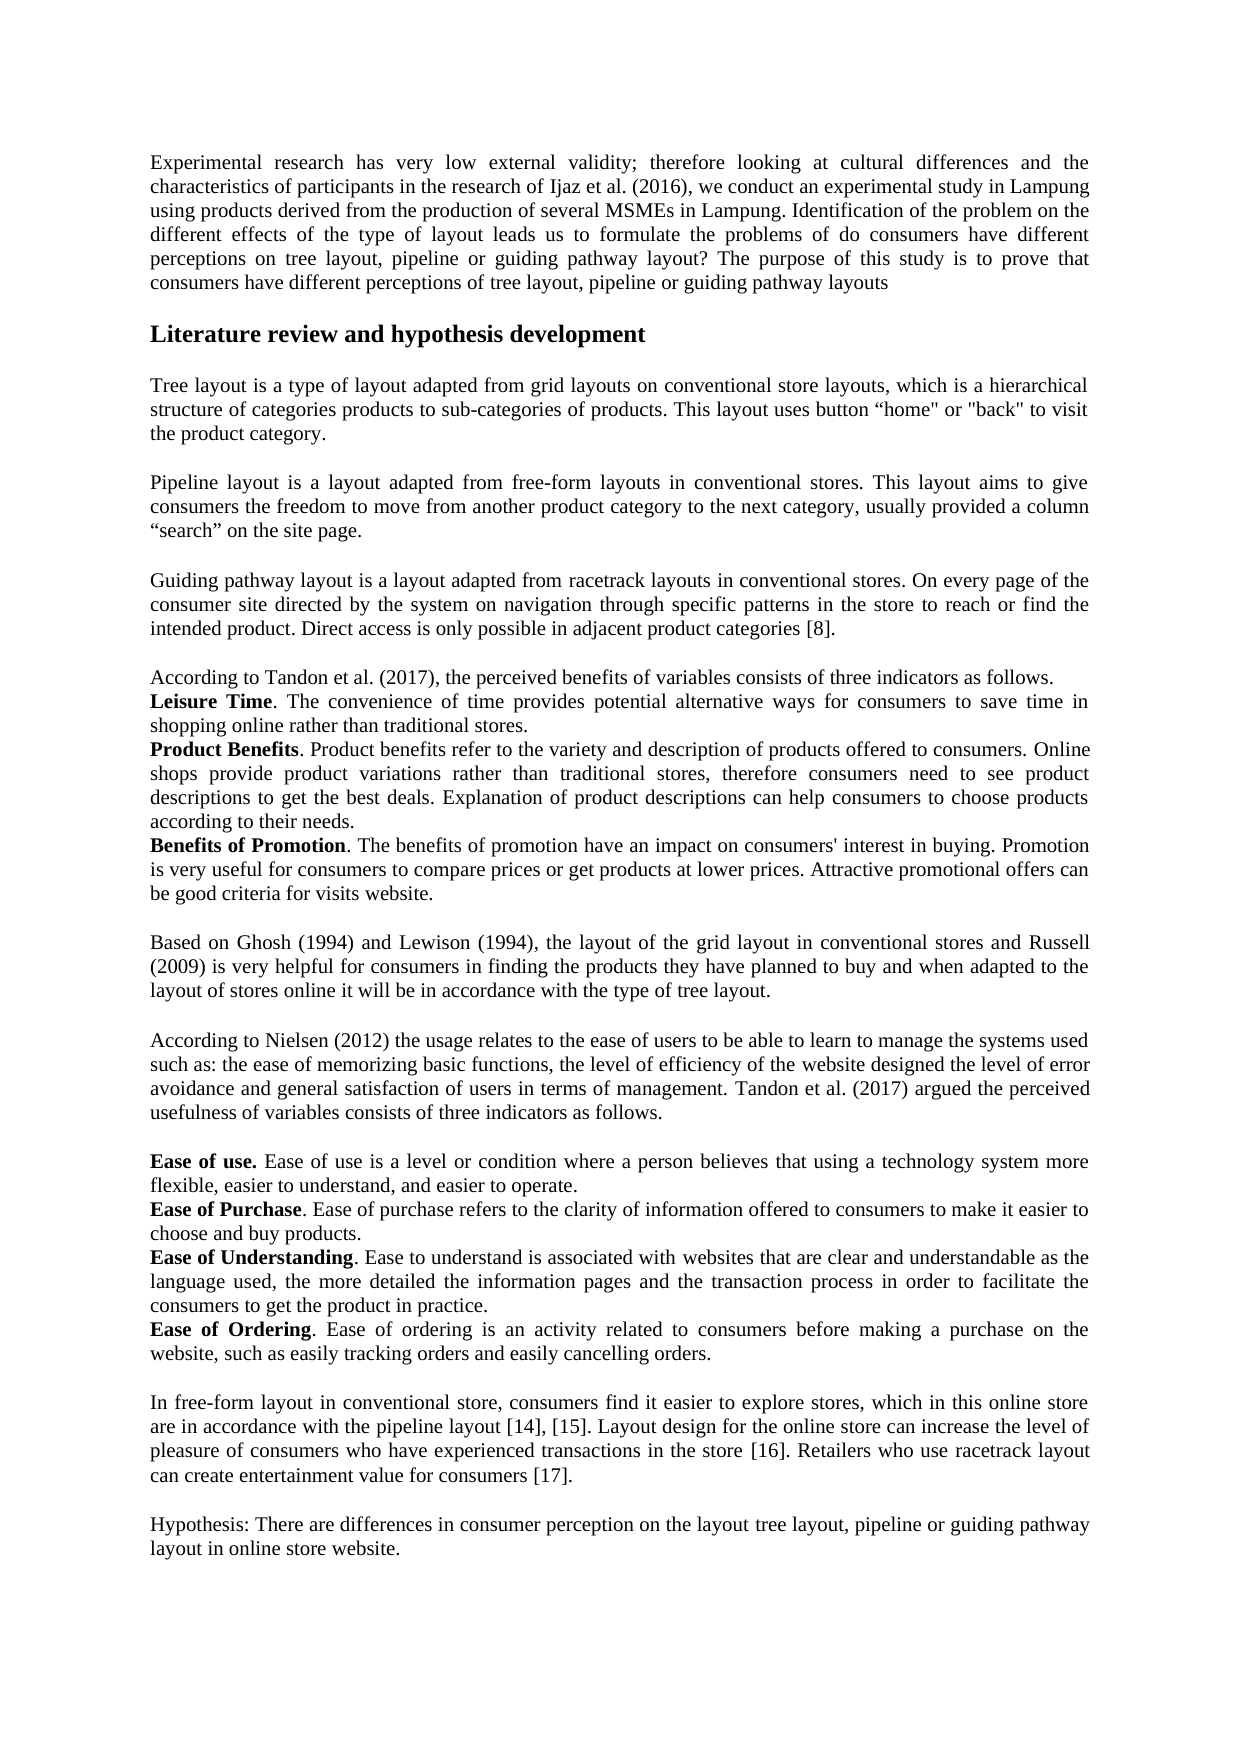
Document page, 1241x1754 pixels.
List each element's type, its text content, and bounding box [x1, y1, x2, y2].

text Literature review and hypothesis development [150, 319, 1090, 348]
text Experimental research has very low external validity; therefore looking at cultural differences and the characteristics of participants in the research of Ijaz et al. (2016), we conduct an experimental study in Lampung using products derived from the production of several MSMEs in Lampung. Identification of the problem on the different effects of the type of layout leads us to formulate the problems of do consumers have different perceptions on tree layout, pipeline or guiding pathway layout? The purpose of this study is to prove that consumers have different perceptions of tree layout, pipeline or guiding pathway layouts [150, 150, 1090, 294]
text Pipeline layout is a layout adapted from free-form layouts in conventional stores. This layout aims to give consumers the freedom to move from another product category to the next category, usually provided a column “search” on the site page. [150, 470, 1090, 542]
text Benefits of Promotion. The benefits of promotion have an impact on consumers' interest in buying. Promotion is very useful for consumers to compare prices or get products at lower prices. Attractive promotional offers can be good criteria for visits website. [150, 833, 1090, 905]
text Product Benefits. Product benefits refer to the variety and description of products offered to consumers. Online shops provide product variations rather than traditional stores, therefore consumers need to see product descriptions to get the best deals. Explanation of product descriptions can help consumers to choose products according to their needs. [150, 737, 1090, 833]
text Leisure Time. The convenience of time provides potential alternative ways for consumers to save time in shopping online rather than traditional stores. [150, 689, 1090, 737]
text Tree layout is a type of layout adapted from grid layouts on conventional store layouts, which is a hierarchical structure of categories products to sub-categories of products. This layout uses button “home" or "back" to visit the product category. [150, 373, 1090, 445]
text Ease of Ordering. Ease of ordering is an activity related to consumers before making a purchase on the website, such as easily tracking orders and easily cancelling orders. [150, 1317, 1090, 1365]
text Guiding pathway layout is a layout adapted from racetrack layouts in conventional stores. On every page of the consumer site directed by the system on navigation through specific patterns in the store to reach or find the intended product. Direct access is only possible in adjacent product categories [8]. [150, 567, 1090, 640]
text In free-form layout in conventional store, consumers find it easier to explore stores, which in this online store are in accordance with the pipeline layout [14], [15]. Layout design for the online store can increase the level of pleasure of consumers who have experienced transactions in the store [16]. Retailers who use racetrack layout can create entertainment value for consumers [17]. [150, 1390, 1090, 1487]
text According to Tandon et al. (2017), the perceived benefits of variables consists of three indicators as follows. [150, 665, 1090, 689]
text Ease of Purchase. Ease of purchase refers to the clarity of information offered to consumers to make it easier to choose and buy products. [150, 1197, 1090, 1245]
text Ease of use. Ease of use is a level or condition where a person believes that using a technology system more flexible, easier to understand, and easier to operate. [150, 1149, 1090, 1197]
text According to Nielsen (2012) the usage relates to the ease of users to be able to learn to manage the systems used such as: the ease of memorizing basic functions, the level of efficiency of the website designed the level of error avoidance and general satisfaction of users in terms of management. Tandon et al. (2017) argued the perceived usefulness of variables consists of three indicators as follows. [150, 1027, 1090, 1124]
text Ease of Understanding. Ease to understand is associated with websites that are clear and understandable as the language used, the more detailed the information pages and the transaction process in order to facilitate the consumers to get the product in practice. [150, 1245, 1090, 1317]
text Hypothesis: There are differences in consumer perception on the layout tree layout, pipeline or guiding pathway layout in online store website. [150, 1512, 1090, 1560]
text Based on Ghosh (1994) and Lewison (1994), the layout of the grid layout in conventional stores and Russell (2009) is very helpful for consumers in finding the products they have planned to buy and when adapted to the layout of stores online it will be in accordance with the type of tree layout. [150, 930, 1090, 1002]
